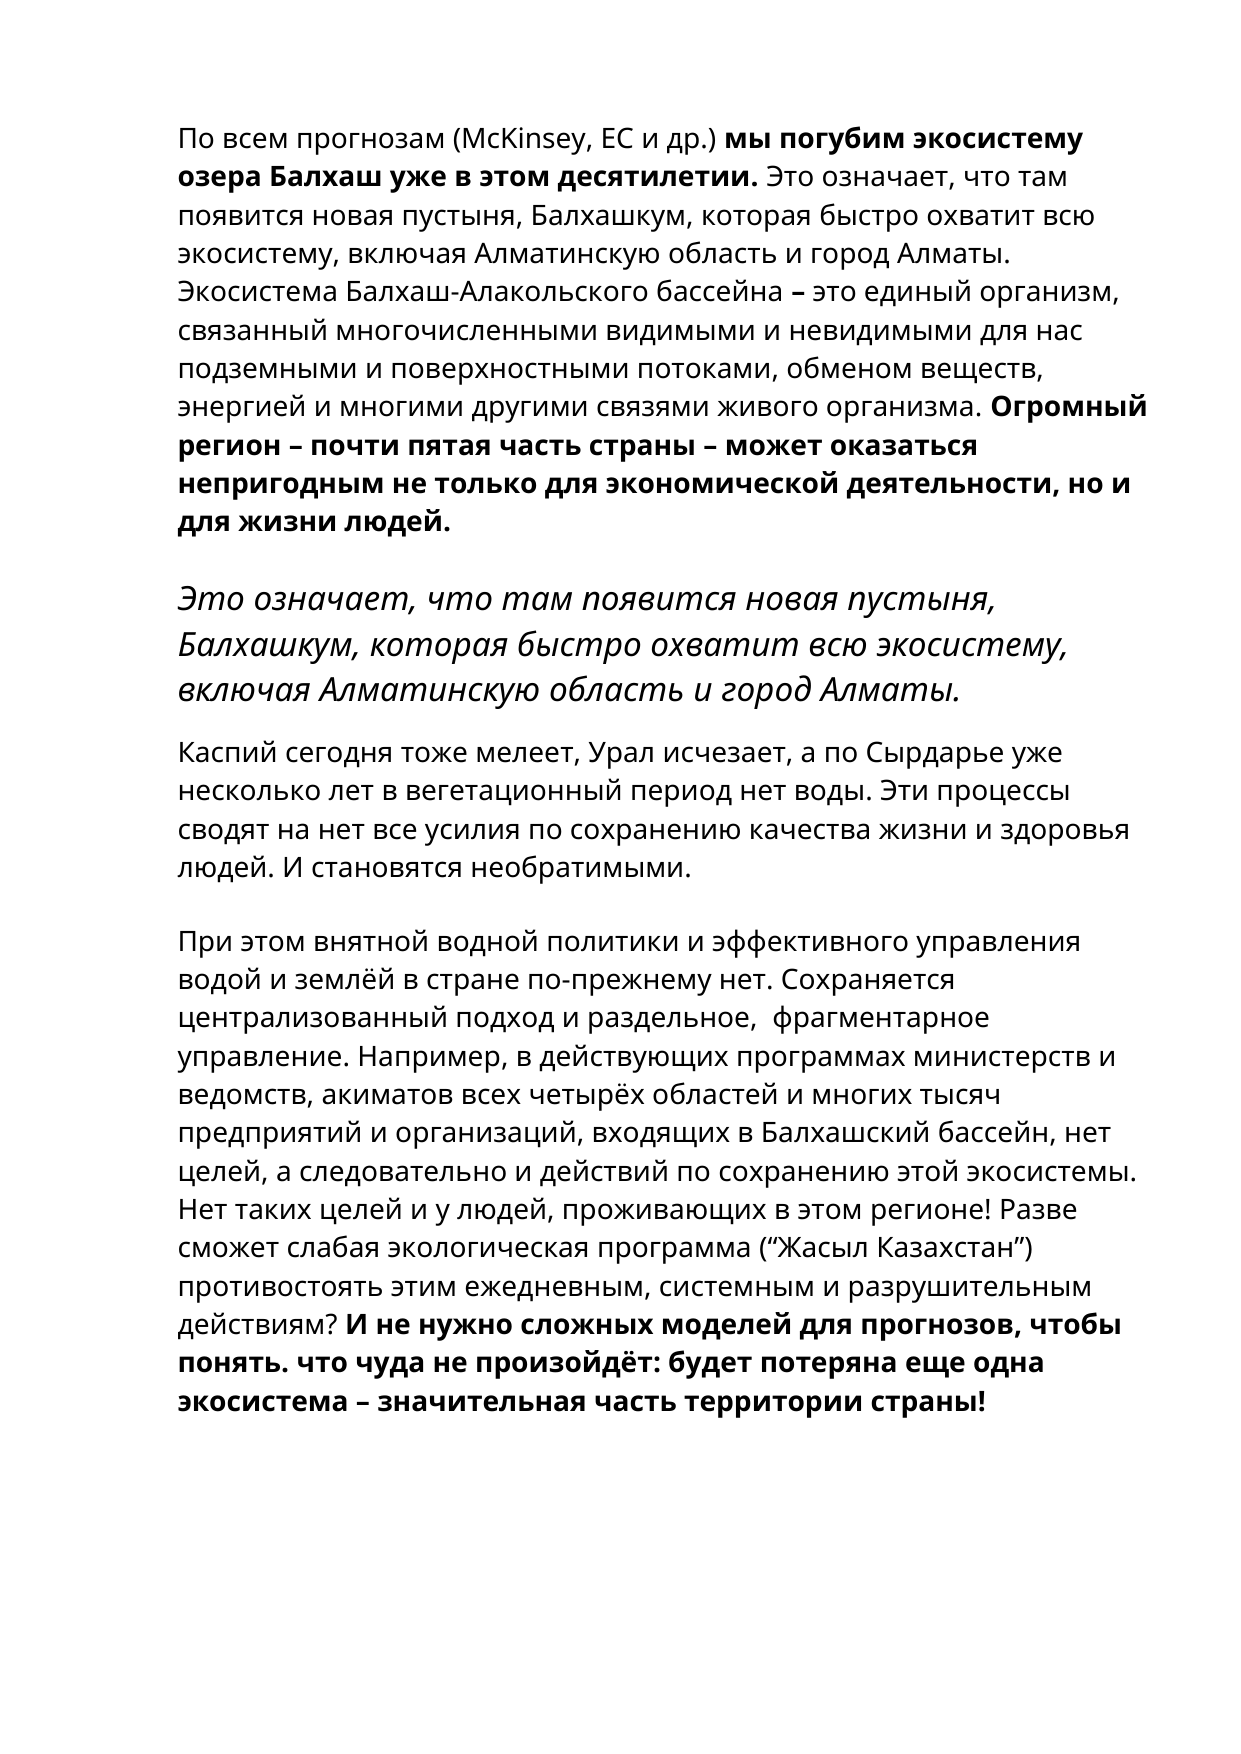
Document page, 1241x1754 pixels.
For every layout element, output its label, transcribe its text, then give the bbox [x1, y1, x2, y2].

text По всем прогнозам (McKinsey, ЕС и др.) мы погубим экосистему озера Балхаш уже в этом десятилетии. Это означает, что там появится новая пустыня, Балхашкум, которая быстро охватит всю экосистему, включая Алматинскую область и город Алматы. Экосистема Балхаш-Алакольского бассейна – это единый организм, связанный многочисленными видимыми и невидимыми для нас подземными и поверхностными потоками, обменом веществ, энергией и многими другими связями живого организма. Огромный регион – почти пятая часть страны – может оказаться непригодным не только для экономической деятельности, но и для жизни людей. [177, 118, 1152, 540]
text Каспий сегодня тоже мелеет, Урал исчезает, а по Сырдарье уже несколько лет в вегетационный период нет воды. Эти процессы сводят на нет все усилия по сохранению качества жизни и здоровья людей. И становятся необратимыми. [177, 732, 1152, 886]
text При этом внятной водной политики и эффективного управления водой и землёй в стране по-прежнему нет. Сохраняется централизованный подход и раздельное, фрагментарное управление. Например, в действующих программах министерств и ведомств, акиматов всех четырёх областей и многих тысяч предприятий и организаций, входящих в Балхашский бассейн, нет целей, а следовательно и действий по сохранению этой экосистемы. Нет таких целей и у людей, проживающих в этом регионе! Разве сможет слабая экологическая программа (“Жасыл Казахстан”) противостоять этим ежедневным, системным и разрушительным действиям? И не нужно сложных моделей для прогнозов, чтобы понять. что чуда не произойдёт: будет потеряна еще одна экосистема – значительная часть территории страны! [177, 921, 1152, 1419]
text Это означает, что там появится новая пустыня, Балхашкум, которая быстро охватит всю экосистему, включая Алматинскую область и город Алматы. [177, 575, 1152, 711]
